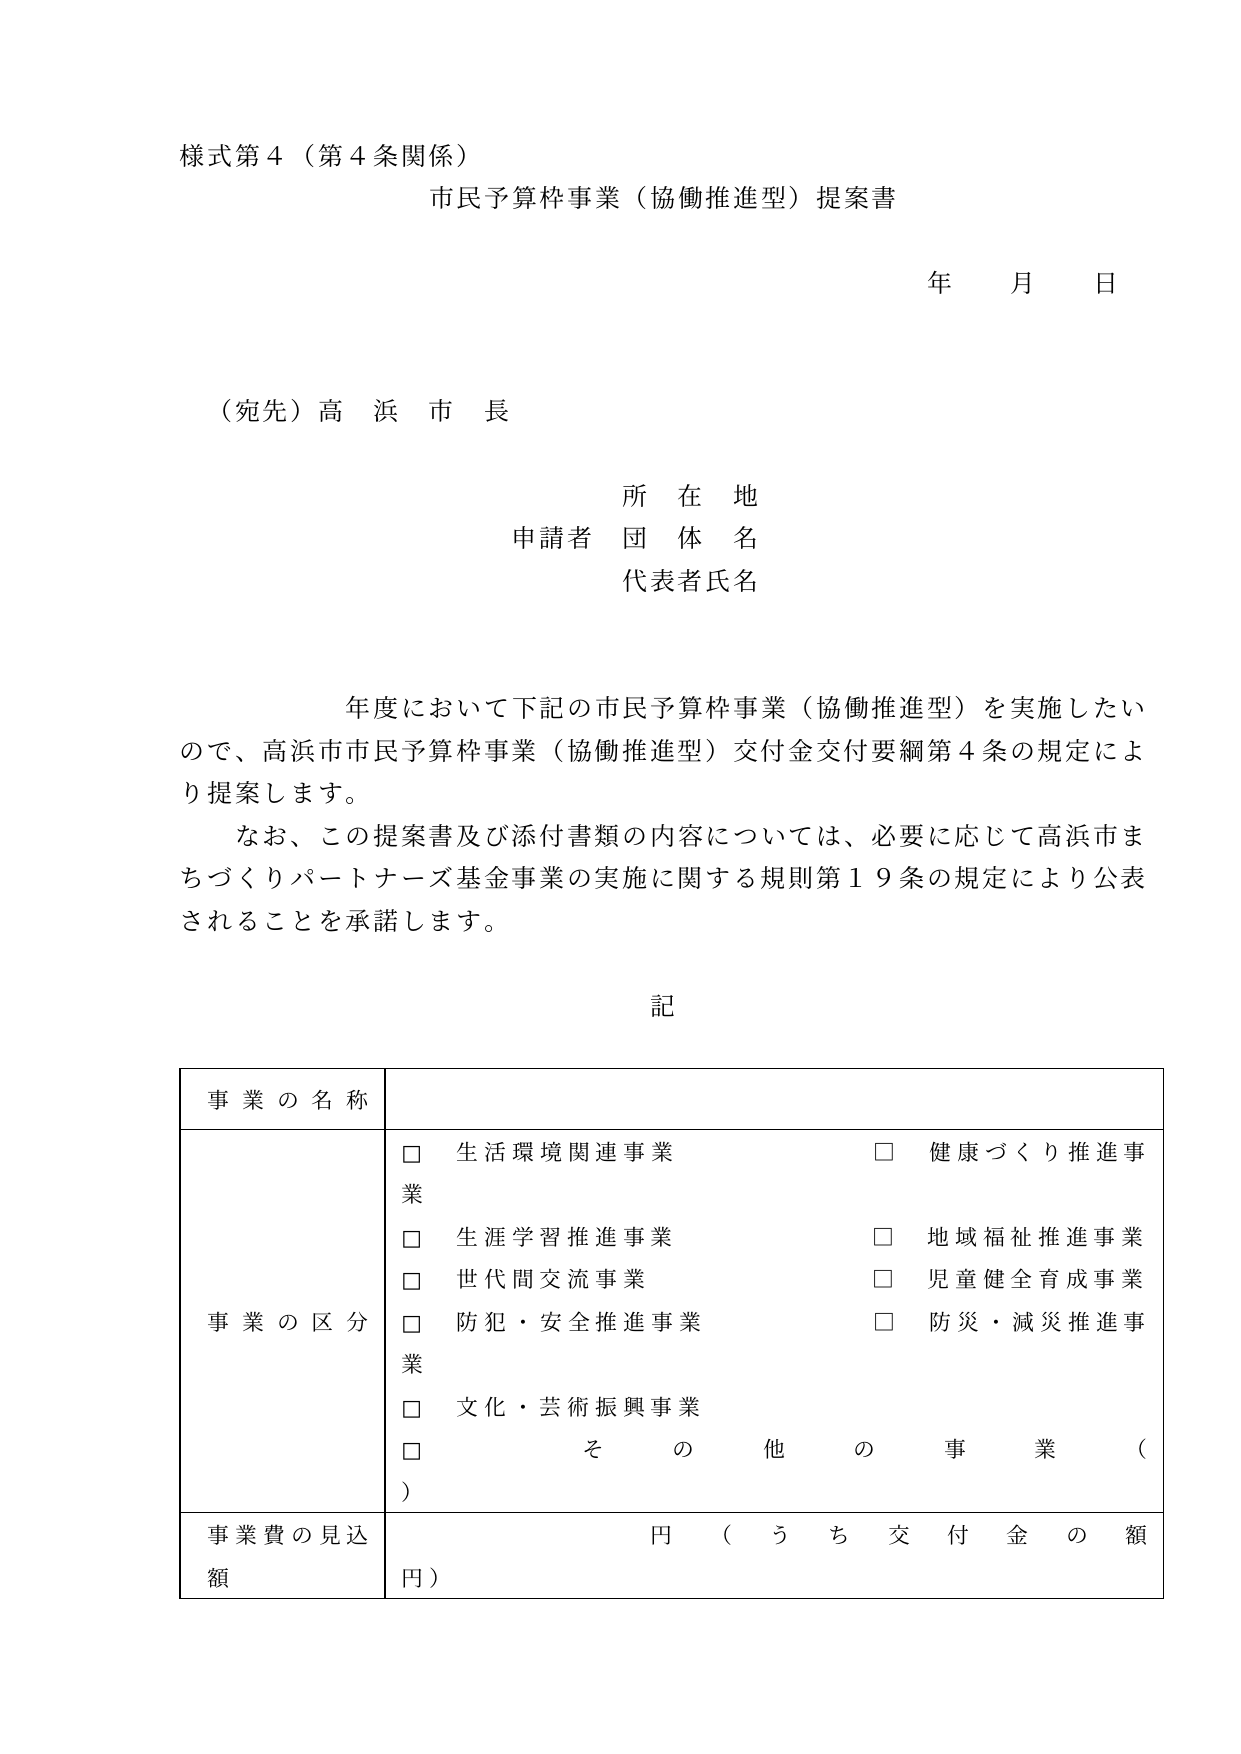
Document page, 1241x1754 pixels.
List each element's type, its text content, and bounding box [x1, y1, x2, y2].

table_cell 円（うち交付金の額 円） [386, 1513, 1163, 1598]
table_cell 事業費の見込額 [181, 1513, 384, 1598]
text 年度において下記の市民予算枠事業（協働推進型）を実施したいので、高浜市市民予算枠事業（協働推進型）交付金交付要綱第４条の規定により提案します。 [179, 686, 1149, 813]
text 代表者氏名 [179, 558, 1149, 601]
text なお、この提案書及び添付書類の内容については、必要に応じて高浜市まちづくりパートナーズ基金事業の実施に関する規則第１９条の規定により公表されることを承諾します。 [179, 813, 1149, 941]
text 様式第４（第４条関係） [179, 133, 1149, 176]
table_cell □ 生活環境関連事業 □ 健康づくり推進事業 □ 生涯学習推進事業 □ 地域福祉推進事業 □ 世代間交流事業 □ 児童健全育成事業 □ 防犯・安全推進事業 □ 防災・減災推進事業 □ 文化・芸術振興事業 □ その他の事業（ ） [386, 1130, 1163, 1512]
table_cell 事業の区分 [181, 1130, 384, 1512]
text （宛先）高 浜 市 長 [179, 388, 1149, 431]
text 年 月 日 [179, 261, 1149, 303]
text 市民予算枠事業（協働推進型）提案書 [179, 176, 1149, 218]
table_header [386, 1069, 1163, 1128]
text 所 在 地 [179, 473, 1149, 516]
subtitle 記 [179, 983, 1149, 1026]
table_header 事業の名称 [181, 1069, 384, 1128]
text 申請者 団 体 名 [179, 516, 1149, 558]
